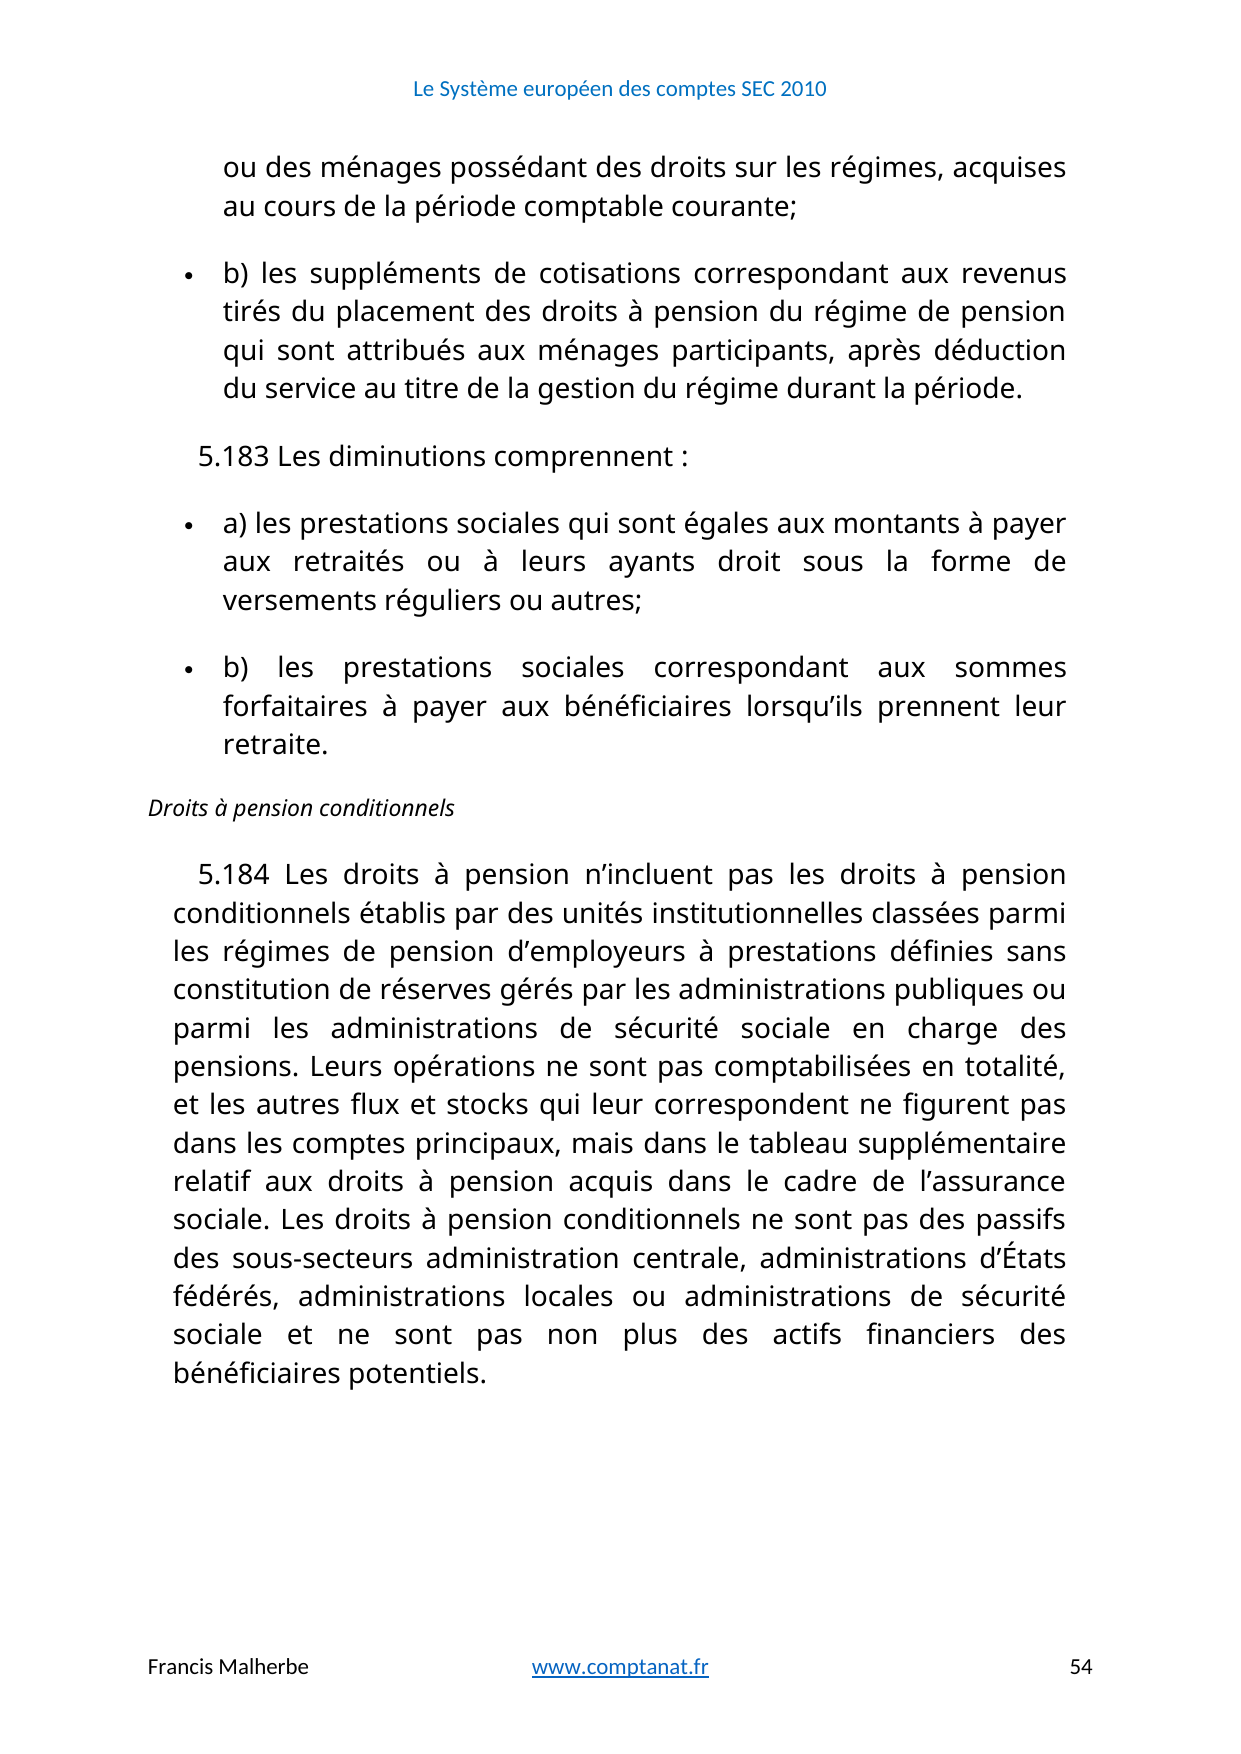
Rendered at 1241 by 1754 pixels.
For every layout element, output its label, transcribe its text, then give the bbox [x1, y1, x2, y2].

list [185, 148, 1068, 224]
subtitle Droits à pension conditionnels [148, 792, 1093, 823]
list b) les prestations sociales correspondant aux sommes forfaitaires à payer aux bénéficiaires lorsqu’ils prennent leur retraite. [185, 648, 1068, 763]
list b) les suppléments de cotisations correspondant aux revenus tirés du placement des droits à pension du régime de pension qui sont attribués aux ménages participants, après déduction du service au titre de la gestion du régime durant la période. [185, 253, 1068, 407]
text 5.183 Les diminutions comprennent : [173, 436, 1068, 474]
text 5.184 Les droits à pension n’incluent pas les droits à pension conditionnels établis par des unités institutionnelles classées parmi les régimes de pension d’employeurs à prestations définies sans constitution de réserves gérés par les administrations publiques ou parmi les administrations de sécurité sociale en charge des pensions. Leurs opérations ne sont pas comptabilisées en totalité, et les autres flux et stocks qui leur correspondent ne figurent pas dans les comptes principaux, mais dans le tableau supplémentaire relatif aux droits à pension acquis dans le cadre de l’assurance sociale. Les droits à pension conditionnels ne sont pas des passifs des sous-secteurs administration centrale, administrations d’États fédérés, administrations locales ou administrations de sécurité sociale et ne sont pas non plus des actifs financiers des bénéficiaires potentiels. [173, 855, 1068, 1391]
list a) les prestations sociales qui sont égales aux montants à payer aux retraités ou à leurs ayants droit sous la forme de versements réguliers ou autres; [185, 503, 1068, 618]
